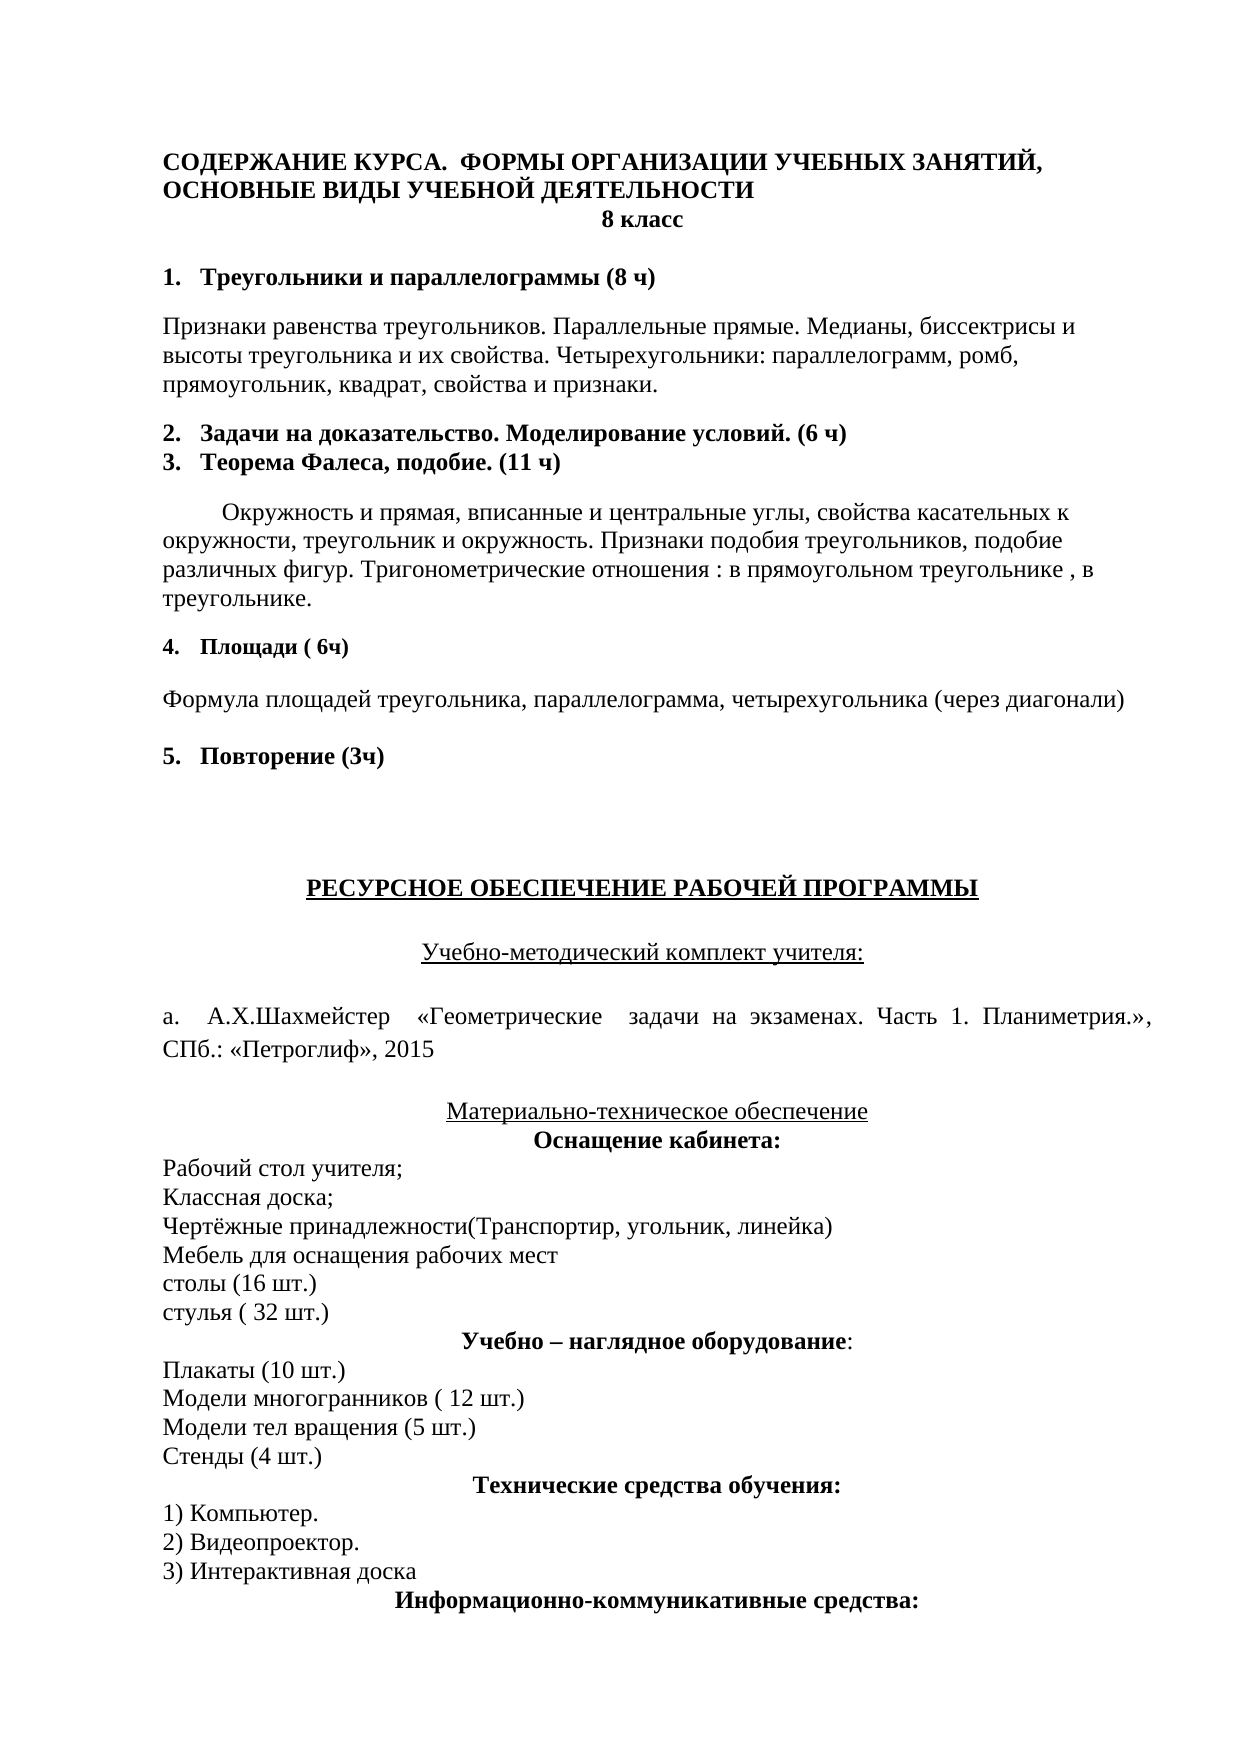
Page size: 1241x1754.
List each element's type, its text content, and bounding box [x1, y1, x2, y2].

text Рабочий стол учителя; [162, 1153, 1152, 1182]
text стулья ( 32 шт.) [162, 1297, 1152, 1326]
list Повторение (3ч) [162, 741, 1152, 770]
text столы (16 шт.) [162, 1268, 1152, 1297]
text Окружность и прямая, вписанные и центральные углы, свойства касательных к окружности, треугольник и окружность. Признаки подобия треугольников, подобие различных фигур. Тригонометрические отношения : в прямоугольном треугольнике , в треугольнике. [162, 497, 1152, 612]
text Материально-техническое обеспечение [162, 1096, 1152, 1125]
text Классная доска; [162, 1182, 1152, 1211]
text Учебно-методический комплект учителя: [162, 937, 1122, 966]
text Модели тел вращения (5 шт.) [162, 1412, 1152, 1441]
text 3) Интерактивная доска [162, 1556, 1152, 1585]
text Учебно – наглядное оборудование: [162, 1326, 1152, 1355]
list Задачи на доказательство. Моделирование условий. (6 ч) [162, 418, 1152, 447]
list Треугольники и параллелограммы (8 ч) [162, 262, 1152, 291]
text Формула площадей треугольника, параллелограмма, четырехугольника (через диагонали) [162, 684, 1152, 712]
list А.Х.Шахмейстер «Геометрические задачи на экзаменах. Часть 1. Планиметрия.», СПб.: «Петроглиф», 2015 [162, 1001, 1152, 1063]
text 2) Видеопроектор. [162, 1527, 1152, 1556]
text СОДЕРЖАНИЕ КУРСА. ФОРМЫ ОРГАНИЗАЦИИ УЧЕБНЫХ ЗАНЯТИЙ, ОСНОВНЫЕ ВИДЫ УЧЕБНОЙ ДЕЯТЕЛЬНОСТИ [162, 147, 1122, 204]
text 1) Компьютер. [162, 1498, 1152, 1527]
text Плакаты (10 шт.) [162, 1355, 1152, 1383]
text Стенды (4 шт.) [162, 1441, 1152, 1470]
text Чертёжные принадлежности(Транспортир, угольник, линейка) [162, 1211, 1152, 1240]
text Модели многогранников ( 12 шт.) [162, 1383, 1152, 1412]
text Мебель для оснащения рабочих мест [162, 1240, 1152, 1268]
text Признаки равенства треугольников. Параллельные прямые. Медианы, биссектрисы и высоты треугольника и их свойства. Четырехугольники: параллелограмм, ромб, прямоугольник, квадрат, свойства и признаки. [162, 311, 1152, 398]
text Оснащение кабинета: [162, 1125, 1152, 1153]
list Площади ( 6ч) [162, 633, 1152, 659]
text Технические средства обучения: [162, 1470, 1152, 1498]
text 8 класс [162, 204, 1122, 233]
list Теорема Фалеса, подобие. (11 ч) [162, 447, 1152, 476]
text Информационно-коммуникативные средства: [162, 1585, 1152, 1613]
text РЕСУРСНОЕ ОБЕСПЕЧЕНИЕ РАБОЧЕЙ ПРОГРАММЫ [162, 873, 1122, 902]
